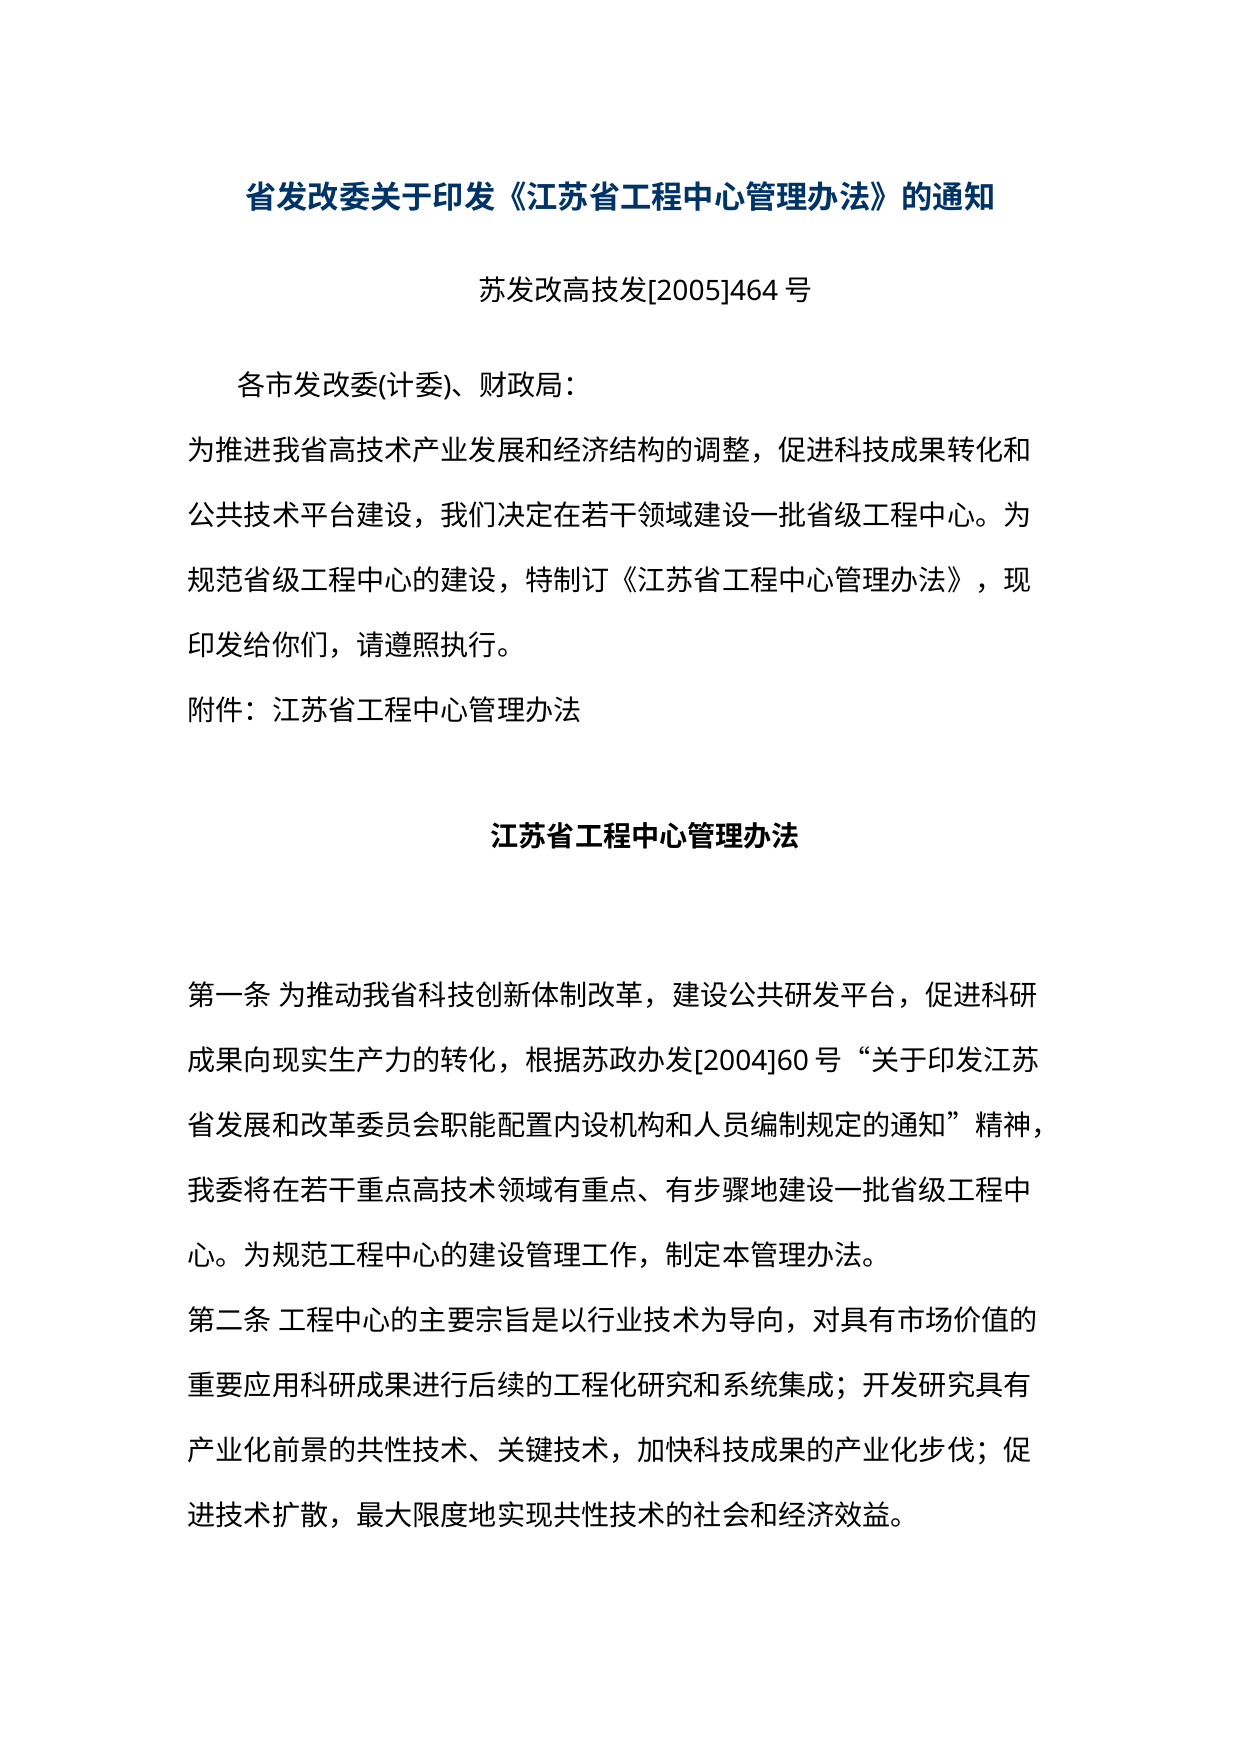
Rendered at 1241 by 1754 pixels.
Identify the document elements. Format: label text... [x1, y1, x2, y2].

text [187, 896, 1053, 1546]
text 省发改委关于印发《江苏省工程中心管理办法》的通知 [187, 162, 1053, 227]
text 江苏省工程中心管理办法 [187, 802, 1053, 867]
text 各市发改委(计委)、财政局： 为推进我省高技术产业发展和经济结构的调整，促进科技成果转化和公共技术平台建设，我们决定在若干领域建设一批省级工程中心。为规范省级工程中心的建设，特制订《江苏省工程中心管理办法》，现印发给你们，请遵照执行。 附件：江苏省工程中心管理办法 [187, 350, 1053, 773]
text 苏发改高技发[2005]464号 [187, 256, 1053, 321]
